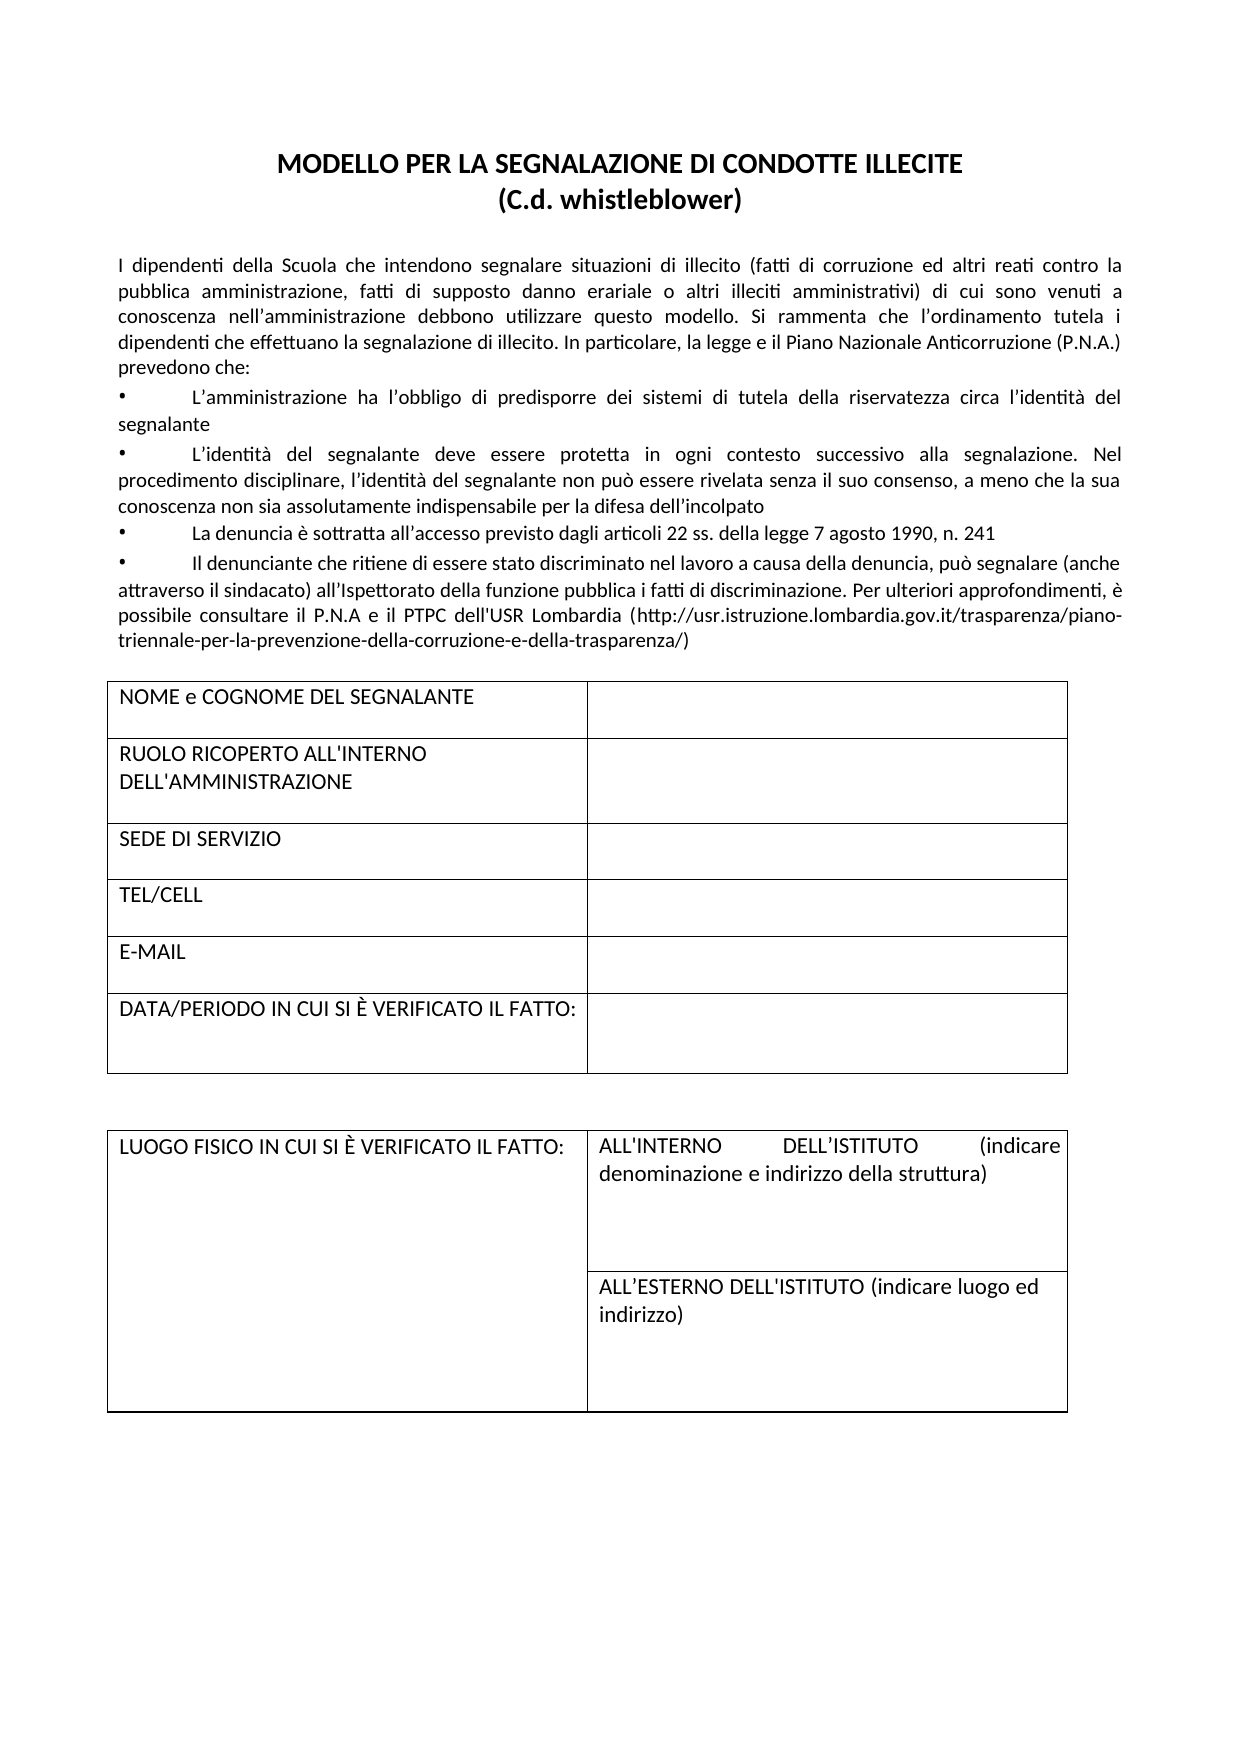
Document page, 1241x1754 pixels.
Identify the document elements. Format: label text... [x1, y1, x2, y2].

title (C.d. whistleblower) [275, 181, 965, 217]
table_cell [588, 880, 1067, 936]
table_cell E-MAIL [108, 937, 587, 992]
table_cell [588, 937, 1067, 992]
table_cell [588, 739, 1067, 822]
list L’identità del segnalante deve essere protetta in ogni contesto successivo alla segnalazione. Nel procedimento disciplinare, l’identità del segnalante non può essere rivelata senza il suo consenso, a meno che la sua conoscenza non sia assolutamente indispensabile per la difesa dell’incolpato [118, 436, 1122, 518]
list La denuncia è sottratta all’accesso previsto dagli articoli 22 ss. della legge 7 agosto 1990, n. 241 [118, 518, 1134, 545]
table_cell ALL’ESTERNO DELL'ISTITUTO (indicare luogo ed indirizzo) [588, 1272, 1067, 1411]
table_cell SEDE DI SERVIZIO [108, 824, 587, 879]
table_cell [588, 994, 1067, 1073]
table_cell DATA/PERIODO IN CUI SI È VERIFICATO IL FATTO: [108, 994, 587, 1073]
table_header [588, 682, 1067, 738]
table_header ALL'INTERNO DELL’ISTITUTO (indicare denominazione e indirizzo della struttura) [588, 1131, 1067, 1271]
list L’amministrazione ha l’obbligo di predisporre dei sistemi di tutela della riservatezza circa l’identità del segnalante [118, 380, 1122, 436]
table_cell [588, 824, 1067, 879]
title MODELLO PER LA SEGNALAZIONE DI CONDOTTE ILLECITE [275, 146, 964, 181]
text I dipendenti della Scuola che intendono segnalare situazioni di illecito (fatti di corruzione ed altri reati contro la pubblica amministrazione, fatti di supposto danno erariale o altri illeciti amministrativi) di cui sono venuti a conoscenza nell’amministrazione debbono utilizzare questo modello. Si rammenta che l’ordinamento tutela i dipendenti che effettuano la segnalazione di illecito. In particolare, la legge e il Piano Nazionale Anticorruzione (P.N.A.) prevedono che: [118, 253, 1122, 380]
table_header LUOGO FISICO IN CUI SI È VERIFICATO IL FATTO: [108, 1131, 587, 1411]
list Il denunciante che ritiene di essere stato discriminato nel lavoro a causa della denuncia, può segnalare (anche attraverso il sindacato) all’Ispettorato della funzione pubblica i fatti di discriminazione. Per ulteriori approfondimenti, è possibile consultare il P.N.A e il PTPC dell'USR Lombardia (http://usr.istruzione.lombardia.gov.it/trasparenza/piano- triennale-per-la-prevenzione-della-corruzione-e-della-trasparenza/) [118, 546, 1122, 653]
table_header NOME e COGNOME DEL SEGNALANTE [108, 682, 587, 738]
table_cell RUOLO RICOPERTO ALL'INTERNO DELL'AMMINISTRAZIONE [108, 739, 587, 822]
table_cell TEL/CELL [108, 880, 587, 936]
